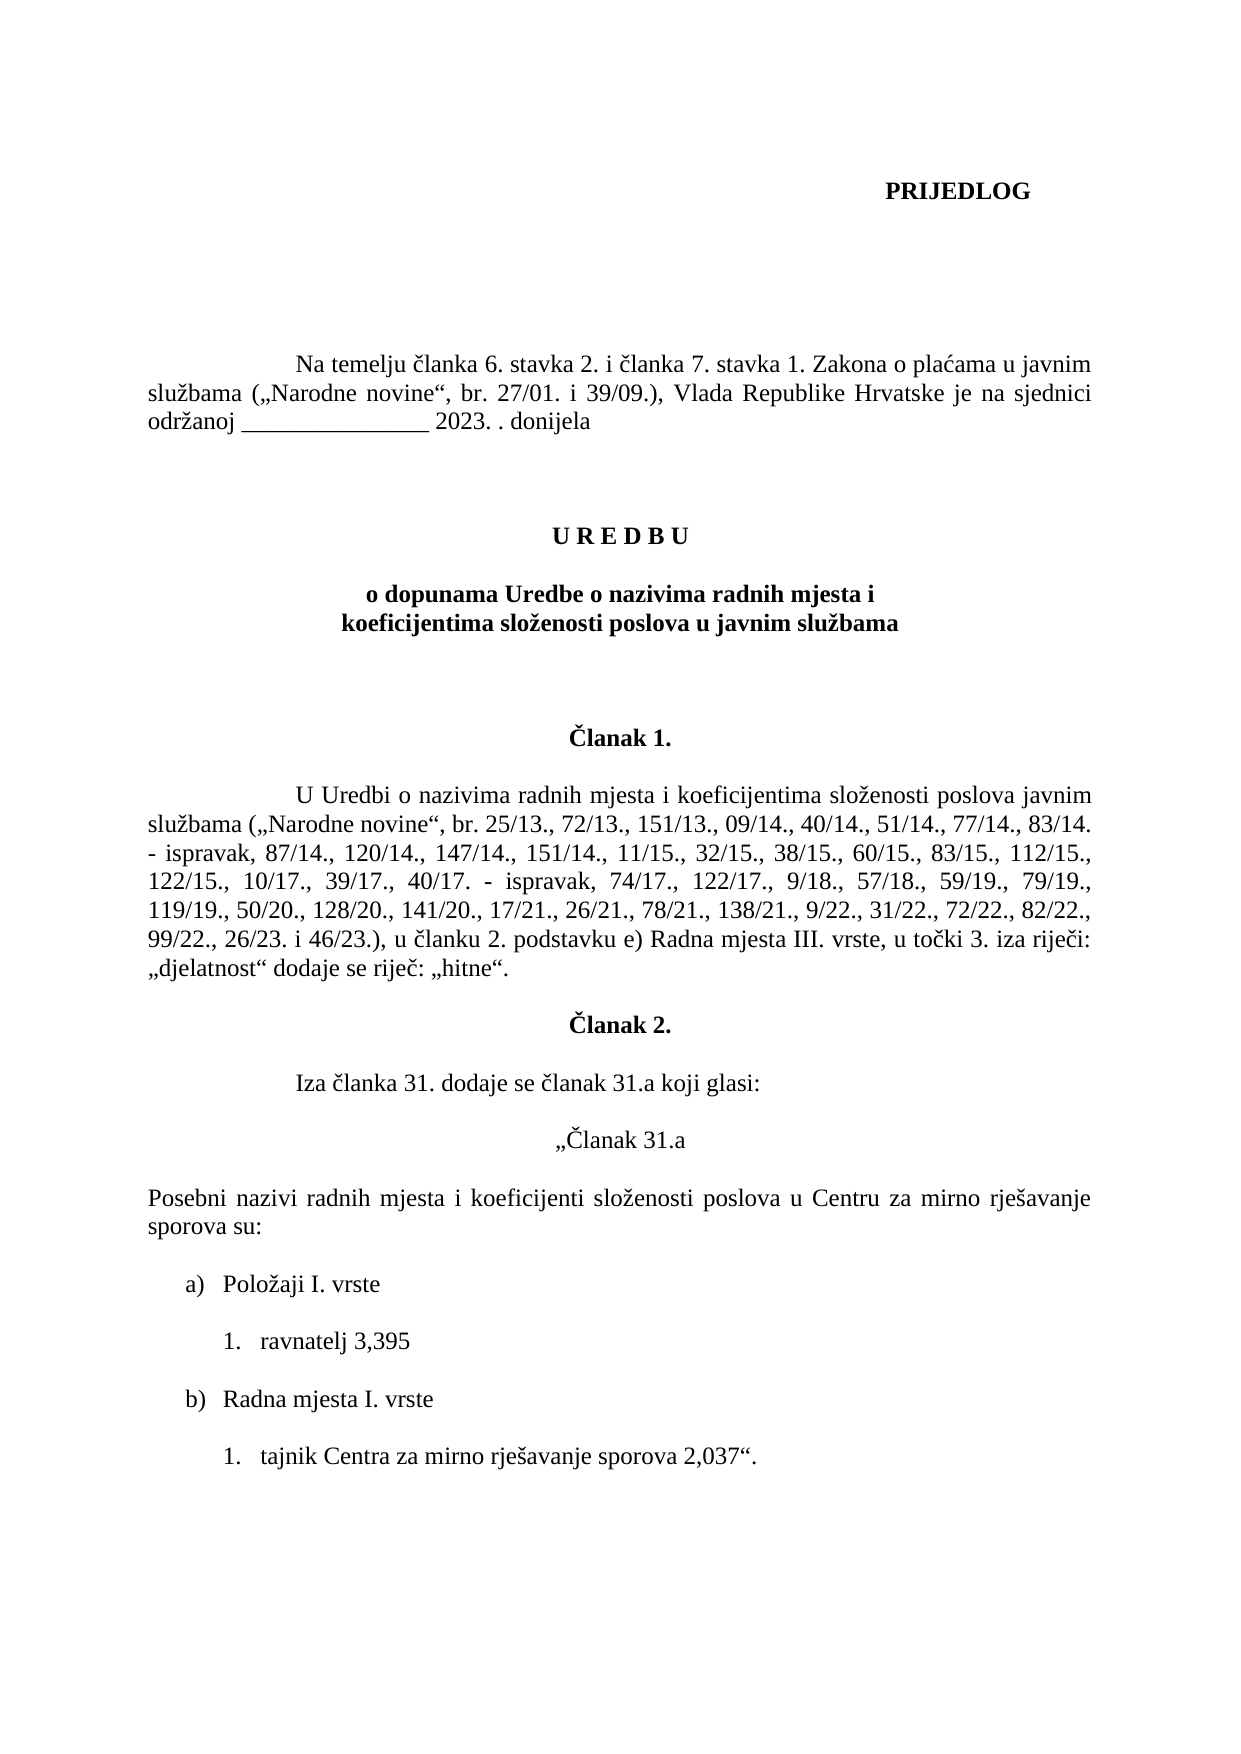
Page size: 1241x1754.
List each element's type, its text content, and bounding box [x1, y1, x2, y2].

list tajnik Centra za mirno rješavanje sporova 2,037“. [223, 1441, 1093, 1470]
text Iza članka 31. dodaje se članak 31.a koji glasi: [148, 1068, 1093, 1096]
text koeficijentima složenosti poslova u javnim službama [148, 608, 1093, 636]
list ravnatelj 3,395 [223, 1326, 1093, 1355]
text U R E D B U [148, 521, 1093, 550]
text U Uredbi o nazivima radnih mjesta i koeficijentima složenosti poslova javnim službama („Narodne novine“, br. 25/13., 72/13., 151/13., 09/14., 40/14., 51/14., 77/14., 83/14. - ispravak, 87/14., 120/14., 147/14., 151/14., 11/15., 32/15., 38/15., 60/15., 83/15., 112/15., 122/15., 10/17., 39/17., 40/17. - ispravak, 74/17., 122/17., 9/18., 57/18., 59/19., 79/19., 119/19., 50/20., 128/20., 141/20., 17/21., 26/21., 78/21., 138/21., 9/22., 31/22., 72/22., 82/22., 99/22., 26/23. i 46/23.), u članku 2. podstavku e) Radna mjesta III. vrste, u točki 3. iza riječi: „djelatnost“ dodaje se riječ: „hitne“. [148, 780, 1093, 981]
text PRIJEDLOG [885, 176, 1093, 205]
text o dopunama Uredbe o nazivima radnih mjesta i [148, 579, 1093, 608]
list Položaji I. vrste [185, 1269, 1093, 1298]
text Posebni nazivi radnih mjesta i koeficijenti složenosti poslova u Centru za mirno rješavanje sporova su: [148, 1183, 1093, 1240]
text Članak 2. [148, 1010, 1093, 1039]
text Članak 1. [148, 723, 1093, 751]
list Radna mjesta I. vrste [185, 1384, 1093, 1413]
text „Članak 31.a [148, 1125, 1093, 1154]
text Na temelju članka 6. stavka 2. i članka 7. stavka 1. Zakona o plaćama u javnim službama („Narodne novine“, br. 27/01. i 39/09.), Vlada Republike Hrvatske je na sjednici održanoj _______________ 2023. . donijela [148, 349, 1093, 435]
